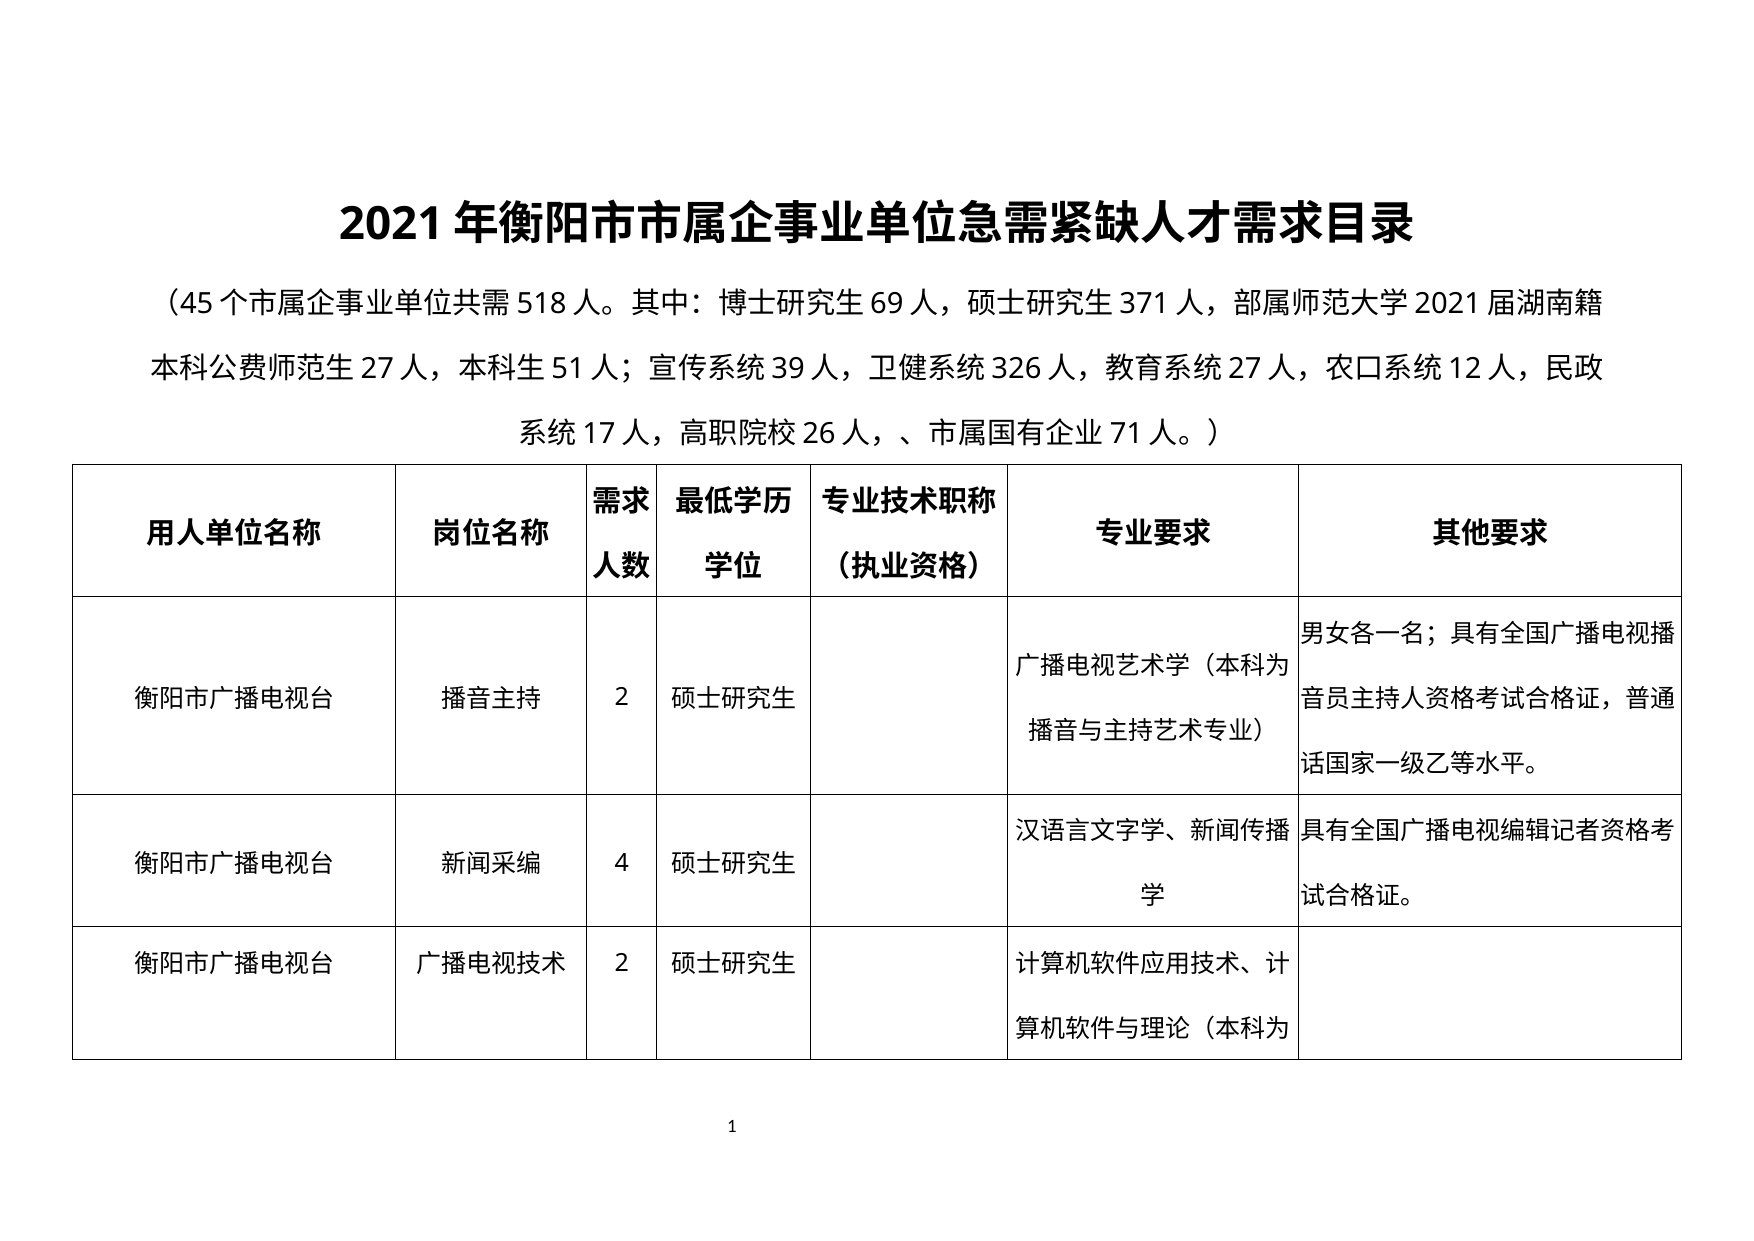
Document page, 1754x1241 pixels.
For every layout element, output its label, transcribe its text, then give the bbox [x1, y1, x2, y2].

table_cell 2 [587, 597, 656, 794]
table_cell 具有全国广播电视编辑记者资格考试合格证。 [1299, 795, 1681, 926]
table_header 其他要求 [1299, 465, 1681, 596]
table_header 用人单位名称 [73, 465, 395, 596]
table_cell [811, 927, 1007, 1059]
table_cell 广播电视技术 [396, 927, 586, 1059]
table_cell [1008, 927, 1298, 1059]
table_header 岗位名称 [396, 465, 586, 596]
table_cell 汉语言文字学、新闻传播学 [1008, 795, 1298, 926]
table_cell 广播电视艺术学（本科为播音与主持艺术专业） [1008, 597, 1298, 794]
table_header 最低学历 学位 [657, 465, 810, 596]
table_cell 硕士研究生 [657, 597, 810, 794]
table_cell 新闻采编 [396, 795, 586, 926]
table_cell [811, 795, 1007, 926]
table_cell 4 [587, 795, 656, 926]
table_header 专业技术职称（执业资格） [811, 465, 1007, 596]
table_cell 衡阳市广播电视台 [73, 597, 395, 794]
table_cell [811, 597, 1007, 794]
table_cell 播音主持 [396, 597, 586, 794]
text （45个市属企事业单位共需518人。其中：博士研究生69人，硕士研究生371人，部属师范大学2021届湖南籍本科公费师范生27人，本科生51人；宣传系统39人，卫健系统326人，教育系统27人，农口系统12人，民政系统17人，高职院校26人，、市属国有企业71人。） [150, 268, 1604, 463]
table_header 专业要求 [1008, 465, 1298, 596]
table_cell 2 [587, 927, 656, 1059]
table_header 需求 人数 [587, 465, 656, 596]
text 2021年衡阳市市属企事业单位急需紧缺人才需求目录 [150, 171, 1604, 268]
table_cell 硕士研究生 [657, 927, 810, 1059]
table_cell 衡阳市广播电视台 [73, 795, 395, 926]
table_cell 衡阳市广播电视台 [73, 927, 395, 1059]
table_cell 硕士研究生 [657, 795, 810, 926]
table_cell 男女各一名；具有全国广播电视播音员主持人资格考试合格证，普通话国家一级乙等水平。 [1299, 597, 1681, 794]
table_cell [1299, 927, 1681, 1059]
